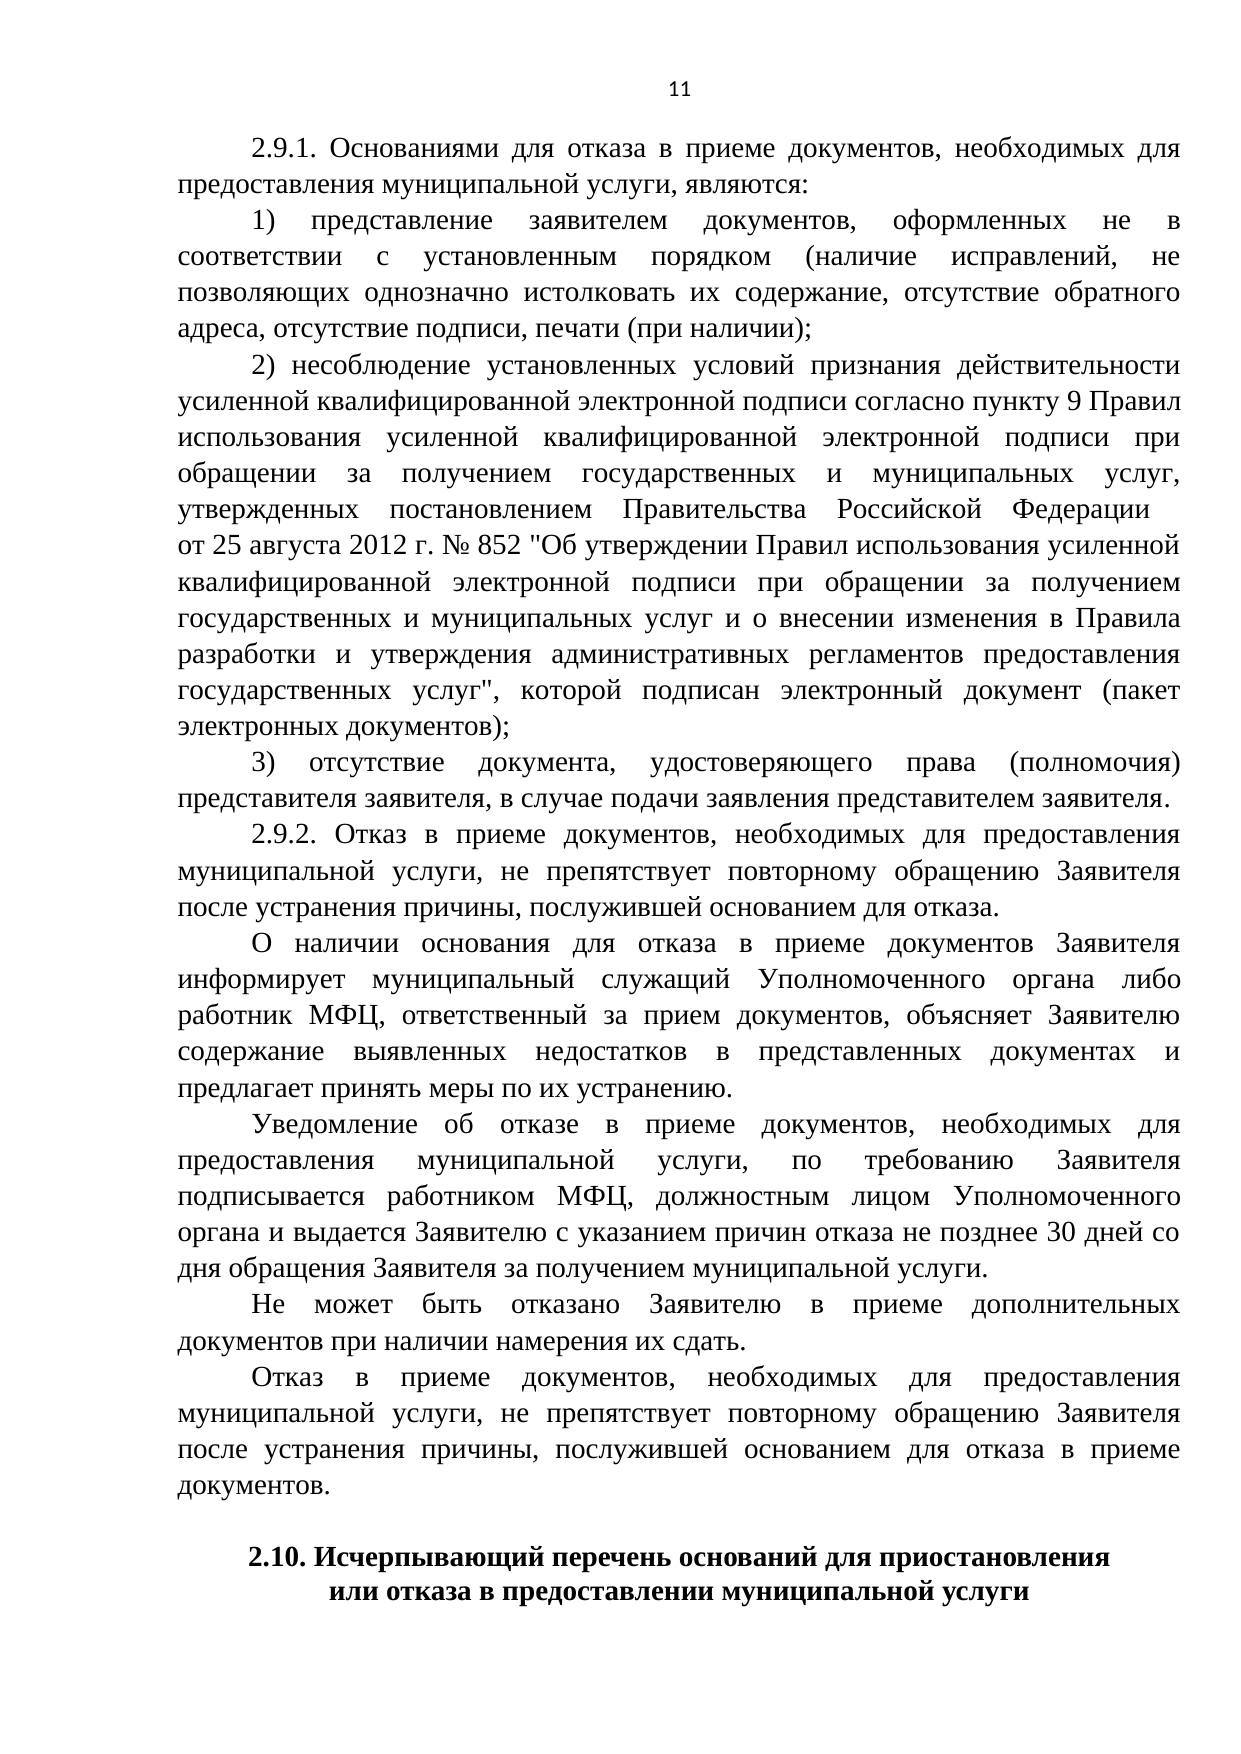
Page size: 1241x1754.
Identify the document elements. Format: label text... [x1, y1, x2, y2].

text О наличии основания для отказа в приеме документов Заявителя информирует муниципальный служащий Уполномоченного органа либо работник МФЦ, ответственный за прием документов, объясняет Заявителю содержание выявленных недостатков в представленных документах и предлагает принять меры по их устранению. [177, 925, 1181, 1103]
text Отказ в приеме документов, необходимых для предоставления муниципальной услуги, не препятствует повторному обращению Заявителя после устранения причины, послужившей основанием для отказа в приеме документов. [177, 1359, 1181, 1501]
text 3) отсутствие документа, удостоверяющего права (полномочия) представителя заявителя, в случае подачи заявления представителем заявителя. [177, 744, 1181, 814]
text Уведомление об отказе в приеме документов, необходимых для предоставления муниципальной услуги, по требованию Заявителя подписывается работником МФЦ, должностным лицом Уполномоченного органа и выдается Заявителю с указанием причин отказа не позднее 30 дней со дня обращения Заявителя за получением муниципальной услуги. [177, 1106, 1181, 1284]
text 2.9.2. Отказ в приеме документов, необходимых для предоставления муниципальной услуги, не препятствует повторному обращению Заявителя после устранения причины, послужившей основанием для отказа. [177, 817, 1181, 922]
text 1) представление заявителем документов, оформленных не в соответствии с установленным порядком (наличие исправлений, не позволяющих однозначно истолковать их содержание, отсутствие обратного адреса, отсутствие подписи, печати (при наличии); [177, 202, 1181, 344]
text или отказа в предоставлении муниципальной услуги [177, 1573, 1181, 1607]
text 2.10. Исчерпывающий перечень оснований для приостановления [177, 1539, 1181, 1573]
text Не может быть отказано Заявителю в приеме дополнительных документов при наличии намерения их сдать. [177, 1287, 1181, 1356]
text 2) несоблюдение установленных условий признания действительности усиленной квалифицированной электронной подписи согласно пункту 9 Правил использования усиленной квалифицированной электронной подписи при обращении за получением государственных и муниципальных услуг, утвержденных постановлением Правительства Российской Федерации от 25 августа 2012 г. № 852 "Об утверждении Правил использования усиленной квалифицированной электронной подписи при обращении за получением государственных и муниципальных услуг и о внесении изменения в Правила разработки и утверждения административных регламентов предоставления государственных услуг", которой подписан электронный документ (пакет электронных документов); [177, 347, 1181, 742]
text 2.9.1. Основаниями для отказа в приеме документов, необходимых для предоставления муниципальной услуги, являются: [177, 130, 1181, 199]
